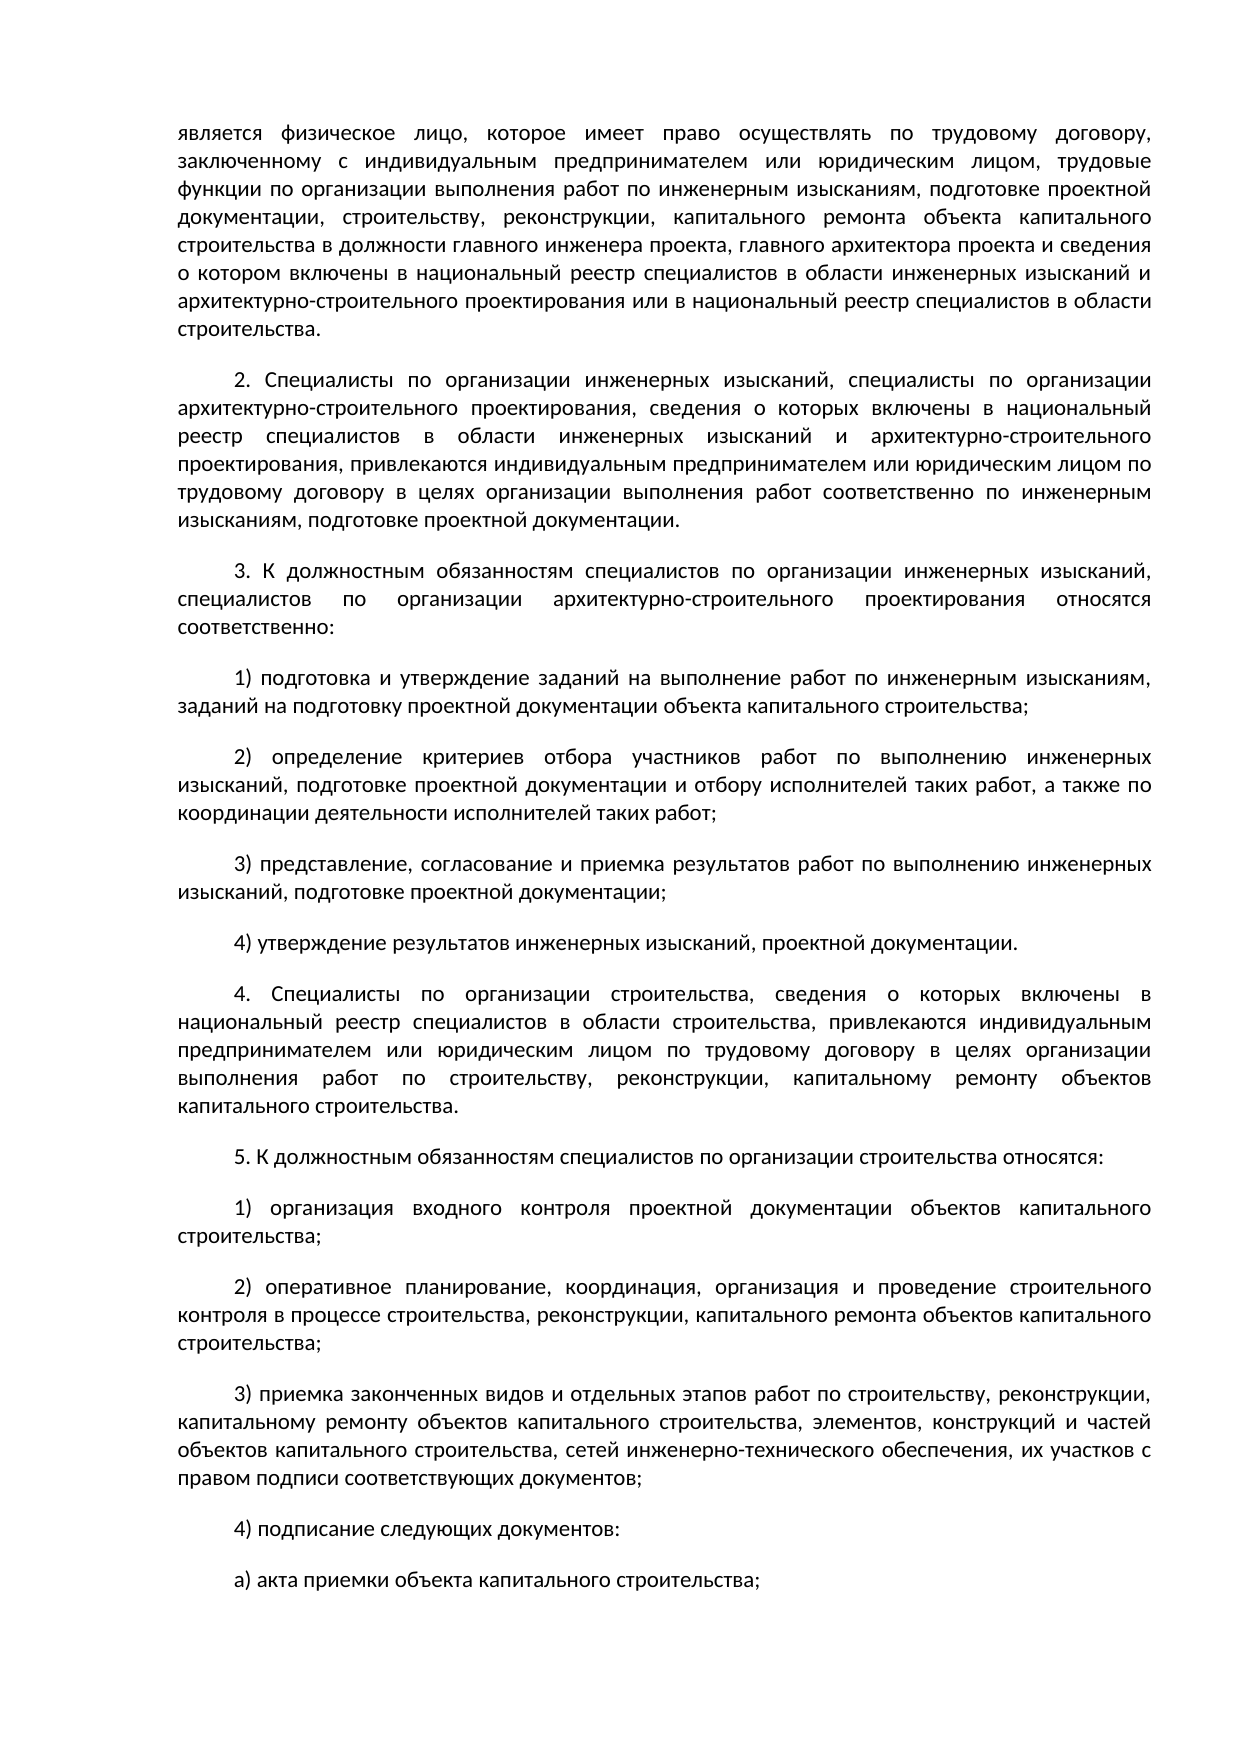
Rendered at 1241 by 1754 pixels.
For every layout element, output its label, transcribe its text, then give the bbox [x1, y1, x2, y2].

text 3. К должностным обязанностям специалистов по организации инженерных изысканий, специалистов по организации архитектурно-строительного проектирования относятся соответственно: [177, 556, 1152, 640]
text а) акта приемки объекта капитального строительства; [177, 1565, 1152, 1593]
text 2. Специалисты по организации инженерных изысканий, специалисты по организации архитектурно-строительного проектирования, сведения о которых включены в национальный реестр специалистов в области инженерных изысканий и архитектурно-строительного проектирования, привлекаются индивидуальным предпринимателем или юридическим лицом по трудовому договору в целях организации выполнения работ соответственно по инженерным изысканиям, подготовке проектной документации. [177, 365, 1152, 533]
text 1) организация входного контроля проектной документации объектов капитального строительства; [177, 1193, 1152, 1249]
text 4) подписание следующих документов: [177, 1514, 1152, 1542]
text 3) приемка законченных видов и отдельных этапов работ по строительству, реконструкции, капитальному ремонту объектов капитального строительства, элементов, конструкций и частей объектов капитального строительства, сетей инженерно-технического обеспечения, их участков с правом подписи соответствующих документов; [177, 1379, 1152, 1491]
text 2) оперативное планирование, координация, организация и проведение строительного контроля в процессе строительства, реконструкции, капитального ремонта объектов капитального строительства; [177, 1272, 1152, 1356]
text 2) определение критериев отбора участников работ по выполнению инженерных изысканий, подготовке проектной документации и отбору исполнителей таких работ, а также по координации деятельности исполнителей таких работ; [177, 742, 1152, 826]
text 5. К должностным обязанностям специалистов по организации строительства относятся: [177, 1142, 1152, 1170]
text 4. Специалисты по организации строительства, сведения о которых включены в национальный реестр специалистов в области строительства, привлекаются индивидуальным предпринимателем или юридическим лицом по трудовому договору в целях организации выполнения работ по строительству, реконструкции, капитальному ремонту объектов капитального строительства. [177, 979, 1152, 1119]
text 4) утверждение результатов инженерных изысканий, проектной документации. [177, 928, 1152, 956]
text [177, 118, 1152, 342]
text 3) представление, согласование и приемка результатов работ по выполнению инженерных изысканий, подготовке проектной документации; [177, 849, 1152, 905]
text 1) подготовка и утверждение заданий на выполнение работ по инженерным изысканиям, заданий на подготовку проектной документации объекта капитального строительства; [177, 663, 1152, 719]
